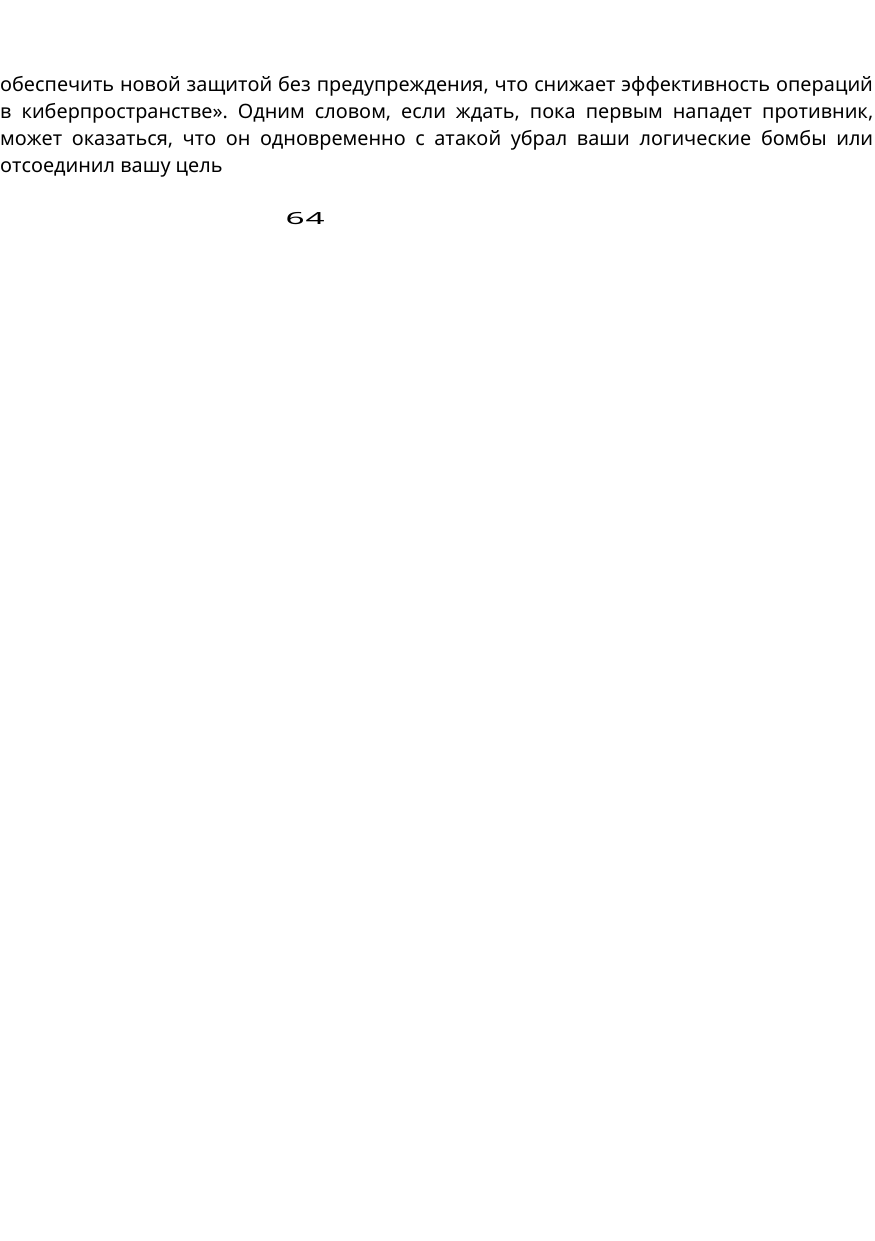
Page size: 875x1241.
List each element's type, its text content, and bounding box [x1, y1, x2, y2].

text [0, 70, 874, 178]
text 64 [285, 211, 874, 228]
